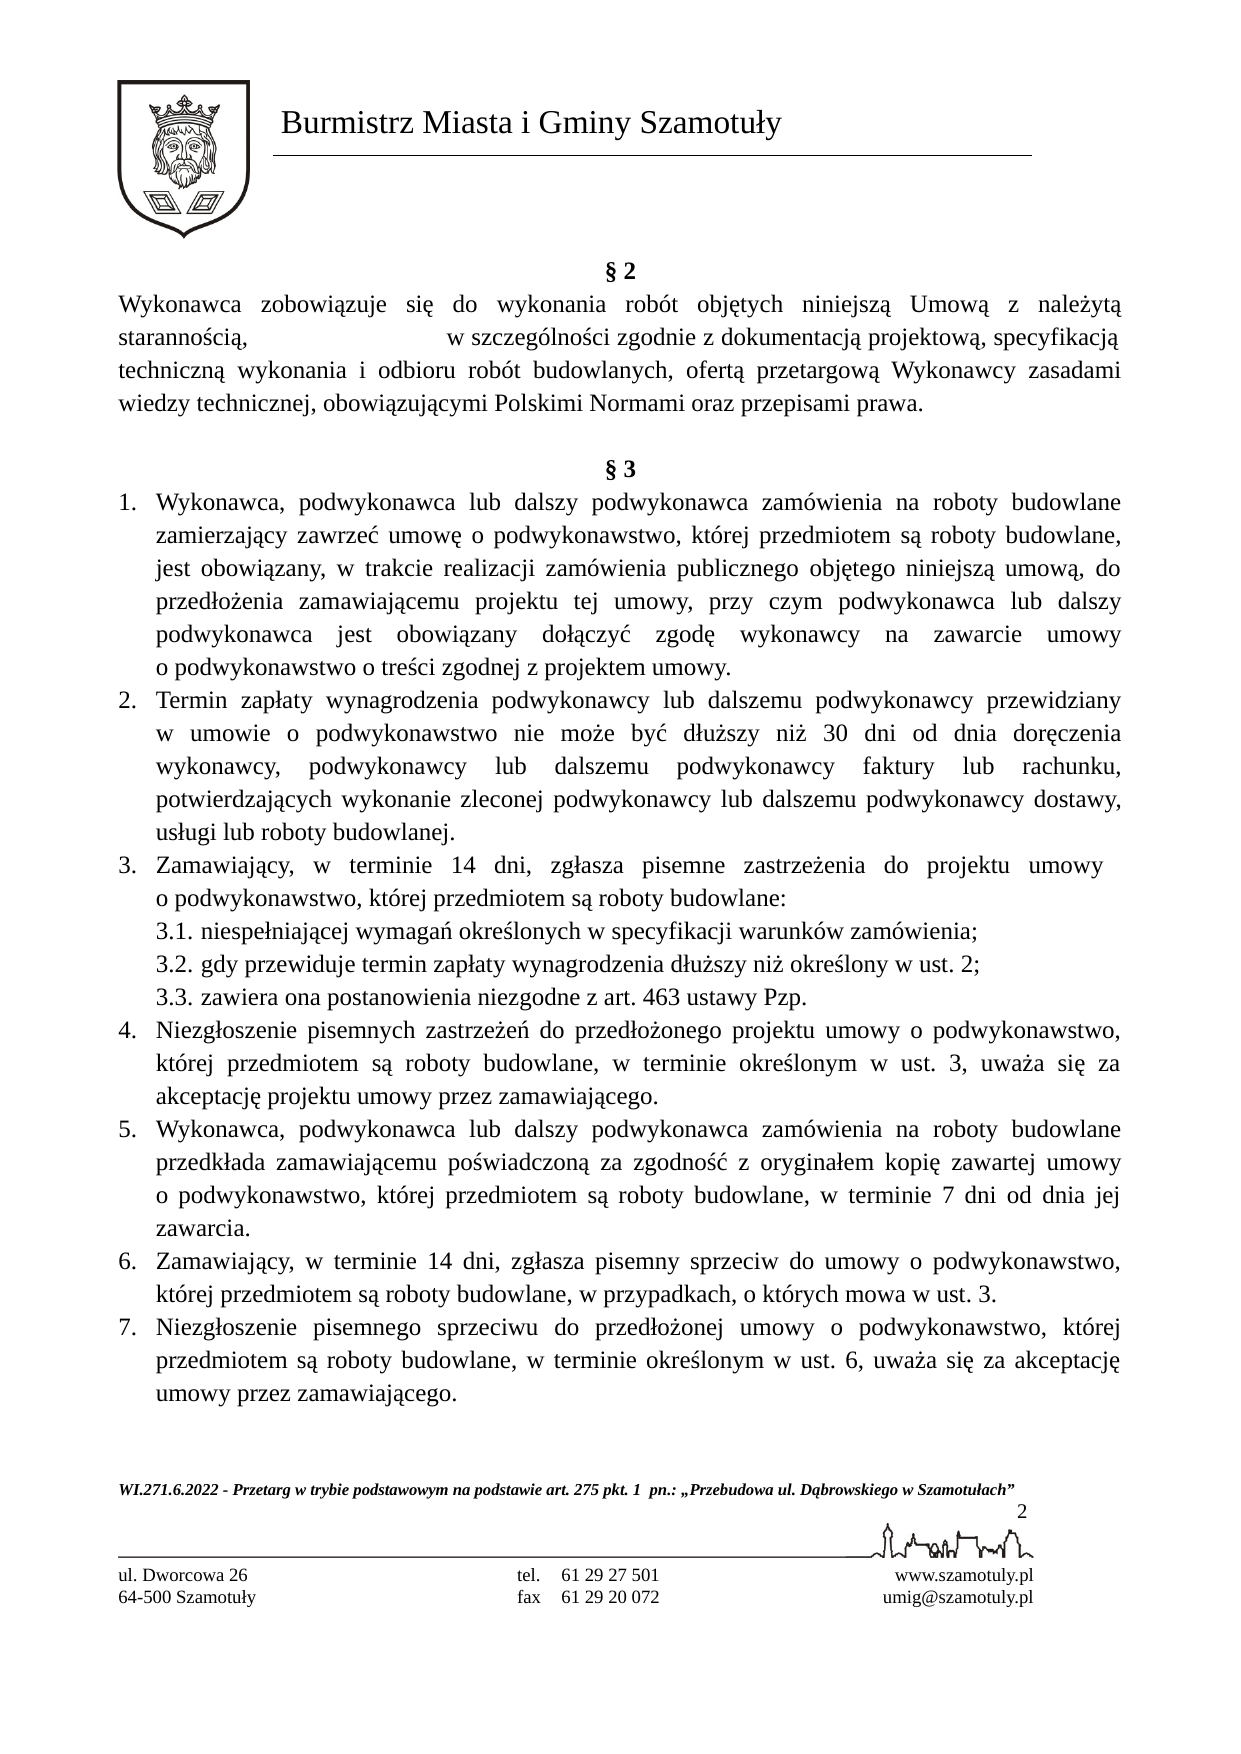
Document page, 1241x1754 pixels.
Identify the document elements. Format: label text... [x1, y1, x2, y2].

list gdy przewiduje termin zapłaty wynagrodzenia dłuższy niż określony w ust. 2; [156, 949, 1122, 978]
list zawiera ona postanowienia niezgodne z art. 463 ustawy Pzp. [156, 982, 1122, 1011]
picture [117, 80, 250, 239]
list Zamawiający, w terminie 14 dni, zgłasza pisemny sprzeciw do umowy o podwykonawstwo, której przedmiotem są roboty budowlane, w przypadkach, o których mowa w ust. 3. [118, 1246, 1122, 1308]
list Niezgłoszenie pisemnych zastrzeżeń do przedłożonego projektu umowy o podwykonawstwo, której przedmiotem są roboty budowlane, w terminie określonym w ust. 3, uważa się za akceptację projektu umowy przez zamawiającego. [118, 1015, 1122, 1110]
list Niezgłoszenie pisemnego sprzeciwu do przedłożonej umowy o podwykonawstwo, której przedmiotem są roboty budowlane, w terminie określonym w ust. 6, uważa się za akceptację umowy przez zamawiającego. [118, 1312, 1122, 1407]
list Wykonawca, podwykonawca lub dalszy podwykonawca zamówienia na roboty budowlane przedkłada zamawiającemu poświadczoną za zgodność z oryginałem kopię zawartej umowy o podwykonawstwo, której przedmiotem są roboty budowlane, w terminie 7 dni od dnia jej zawarcia. [118, 1114, 1122, 1242]
text § 2 [118, 256, 1122, 284]
text § 3 [118, 454, 1122, 483]
text Wykonawca zobowiązuje się do wykonania robót objętych niniejszą Umową z należytą starannością, w szczególności zgodnie z dokumentacją projektową, specyfikacją techniczną wykonania i odbioru robót budowlanych, ofertą przetargową Wykonawcy zasadami wiedzy technicznej, obowiązującymi Polskimi Normami oraz przepisami prawa. [118, 289, 1122, 417]
list Termin zapłaty wynagrodzenia podwykonawcy lub dalszemu podwykonawcy przewidziany w umowie o podwykonawstwo nie może być dłuższy niż 30 dni od dnia doręczenia wykonawcy, podwykonawcy lub dalszemu podwykonawcy faktury lub rachunku, potwierdzających wykonanie zleconej podwykonawcy lub dalszemu podwykonawcy dostawy, usługi lub roboty budowlanej. [118, 685, 1122, 846]
list Zamawiający, w terminie 14 dni, zgłasza pisemne zastrzeżenia do projektu umowy o podwykonawstwo, której przedmiotem są roboty budowlane: [118, 850, 1122, 912]
list niespełniającej wymagań określonych w specyfikacji warunków zamówienia; [156, 916, 1122, 945]
picture [118, 1523, 1034, 1558]
list Wykonawca, podwykonawca lub dalszy podwykonawca zamówienia na roboty budowlane zamierzający zawrzeć umowę o podwykonawstwo, której przedmiotem są roboty budowlane, jest obowiązany, w trakcie realizacji zamówienia publicznego objętego niniejszą umową, do przedłożenia zamawiającemu projektu tej umowy, przy czym podwykonawca lub dalszy podwykonawca jest obowiązany dołączyć zgodę wykonawcy na zawarcie umowy o podwykonawstwo o treści zgodnej z projektem umowy. [118, 487, 1122, 681]
